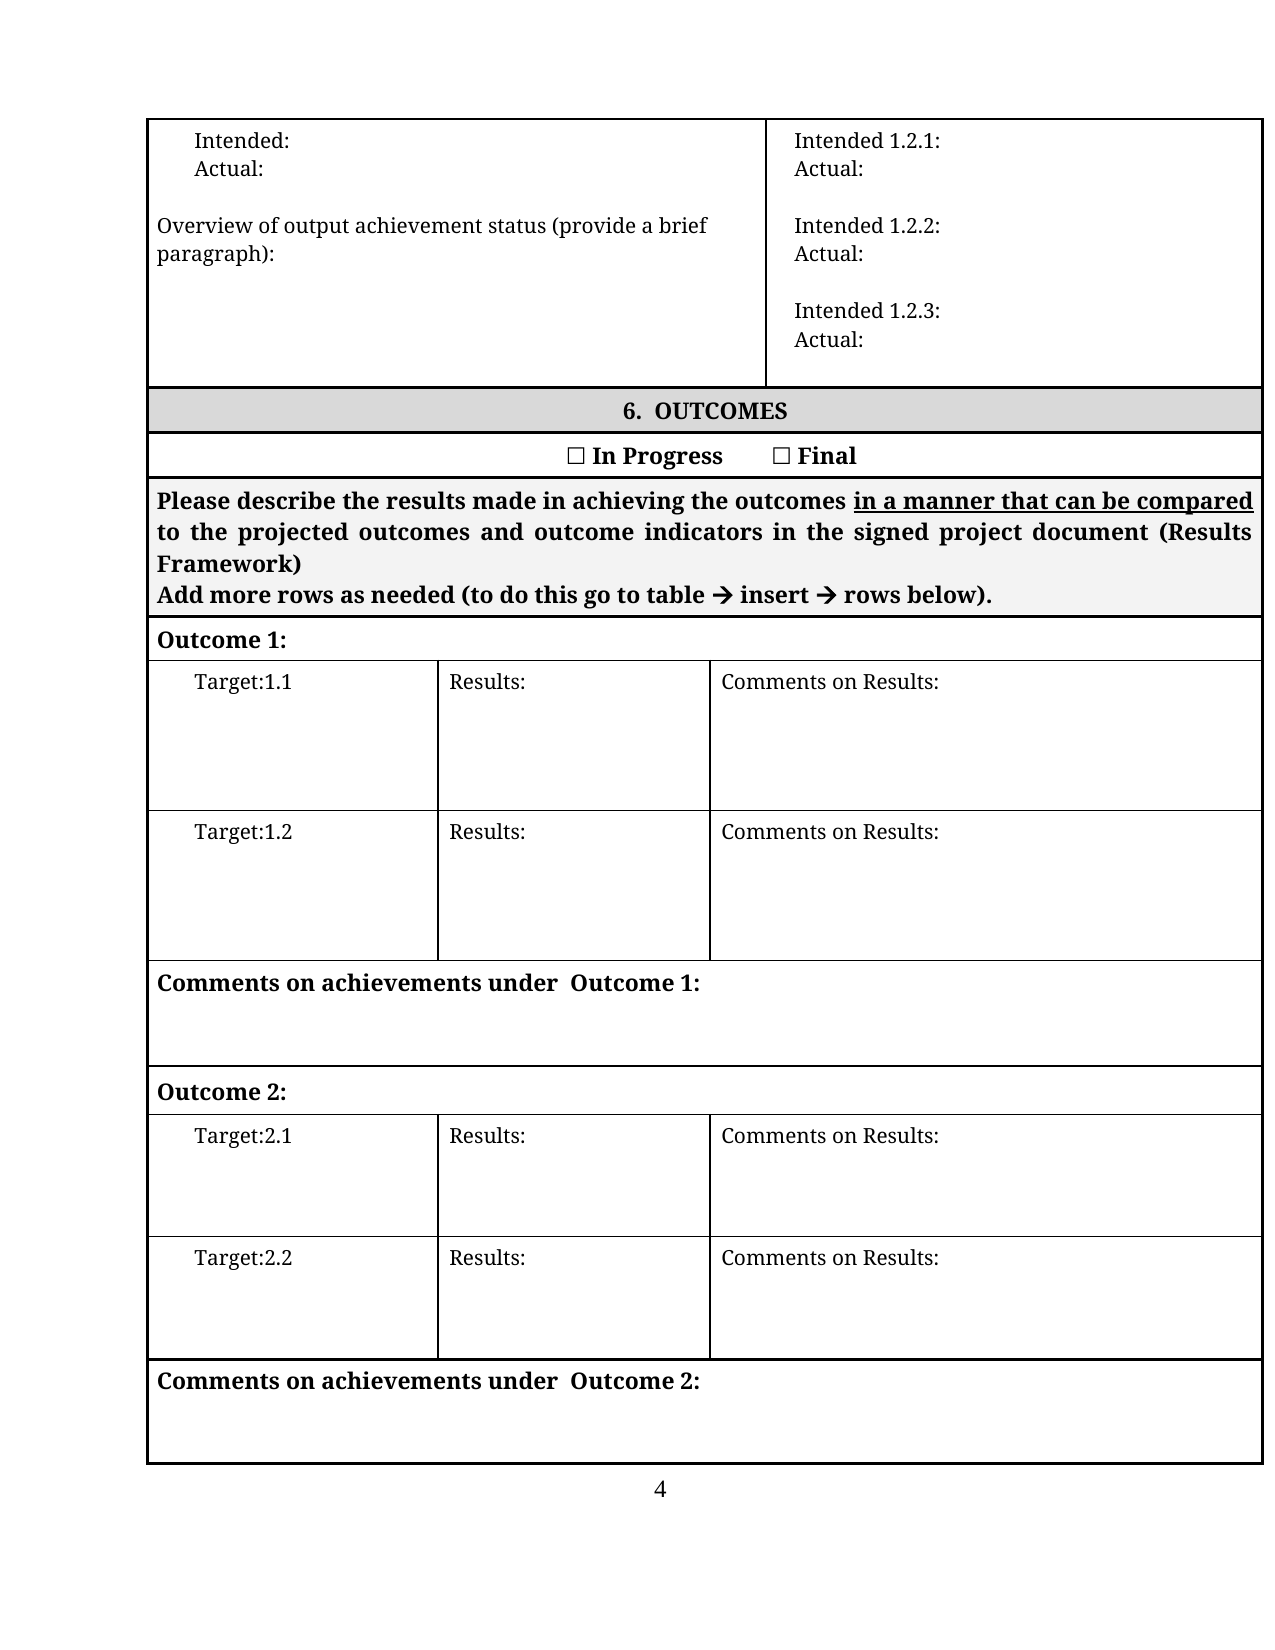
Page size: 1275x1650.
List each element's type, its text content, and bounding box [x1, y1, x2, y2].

table_cell Comments on Results: [711, 811, 1261, 959]
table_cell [767, 120, 1261, 386]
table_cell Outcome 2: [149, 1067, 1261, 1114]
table_cell Comments on Results: [711, 661, 1261, 809]
table_cell Target:1.1 [149, 661, 437, 809]
table_cell Please describe the results made in achieving the outcomes in a manner that can be compared to the projected outcomes and outcome indicators in the signed project document (Results Framework) Add more rows as needed (to do this go to table insert rows below). [149, 479, 1261, 614]
table_cell Results: [439, 1115, 709, 1236]
table_cell In Progress Final [149, 434, 1261, 476]
table_cell Comments on achievements under Outcome 2: [149, 1361, 1261, 1462]
table_cell Comments on Results: [711, 1115, 1261, 1236]
table_cell Target:2.2 [149, 1237, 437, 1357]
table_cell Results: [439, 661, 709, 809]
table_cell 6. Outcomes [149, 389, 1261, 431]
table_cell Results: [439, 811, 709, 959]
table_cell Target:2.1 [149, 1115, 437, 1236]
table_cell Target:1.2 [149, 811, 437, 959]
table_cell Comments on Results: [711, 1237, 1261, 1357]
table_cell Comments on achievements under Outcome 1: [149, 961, 1261, 1065]
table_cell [149, 120, 765, 386]
table_cell Results: [439, 1237, 709, 1357]
table_cell Outcome 1: [149, 618, 1261, 659]
